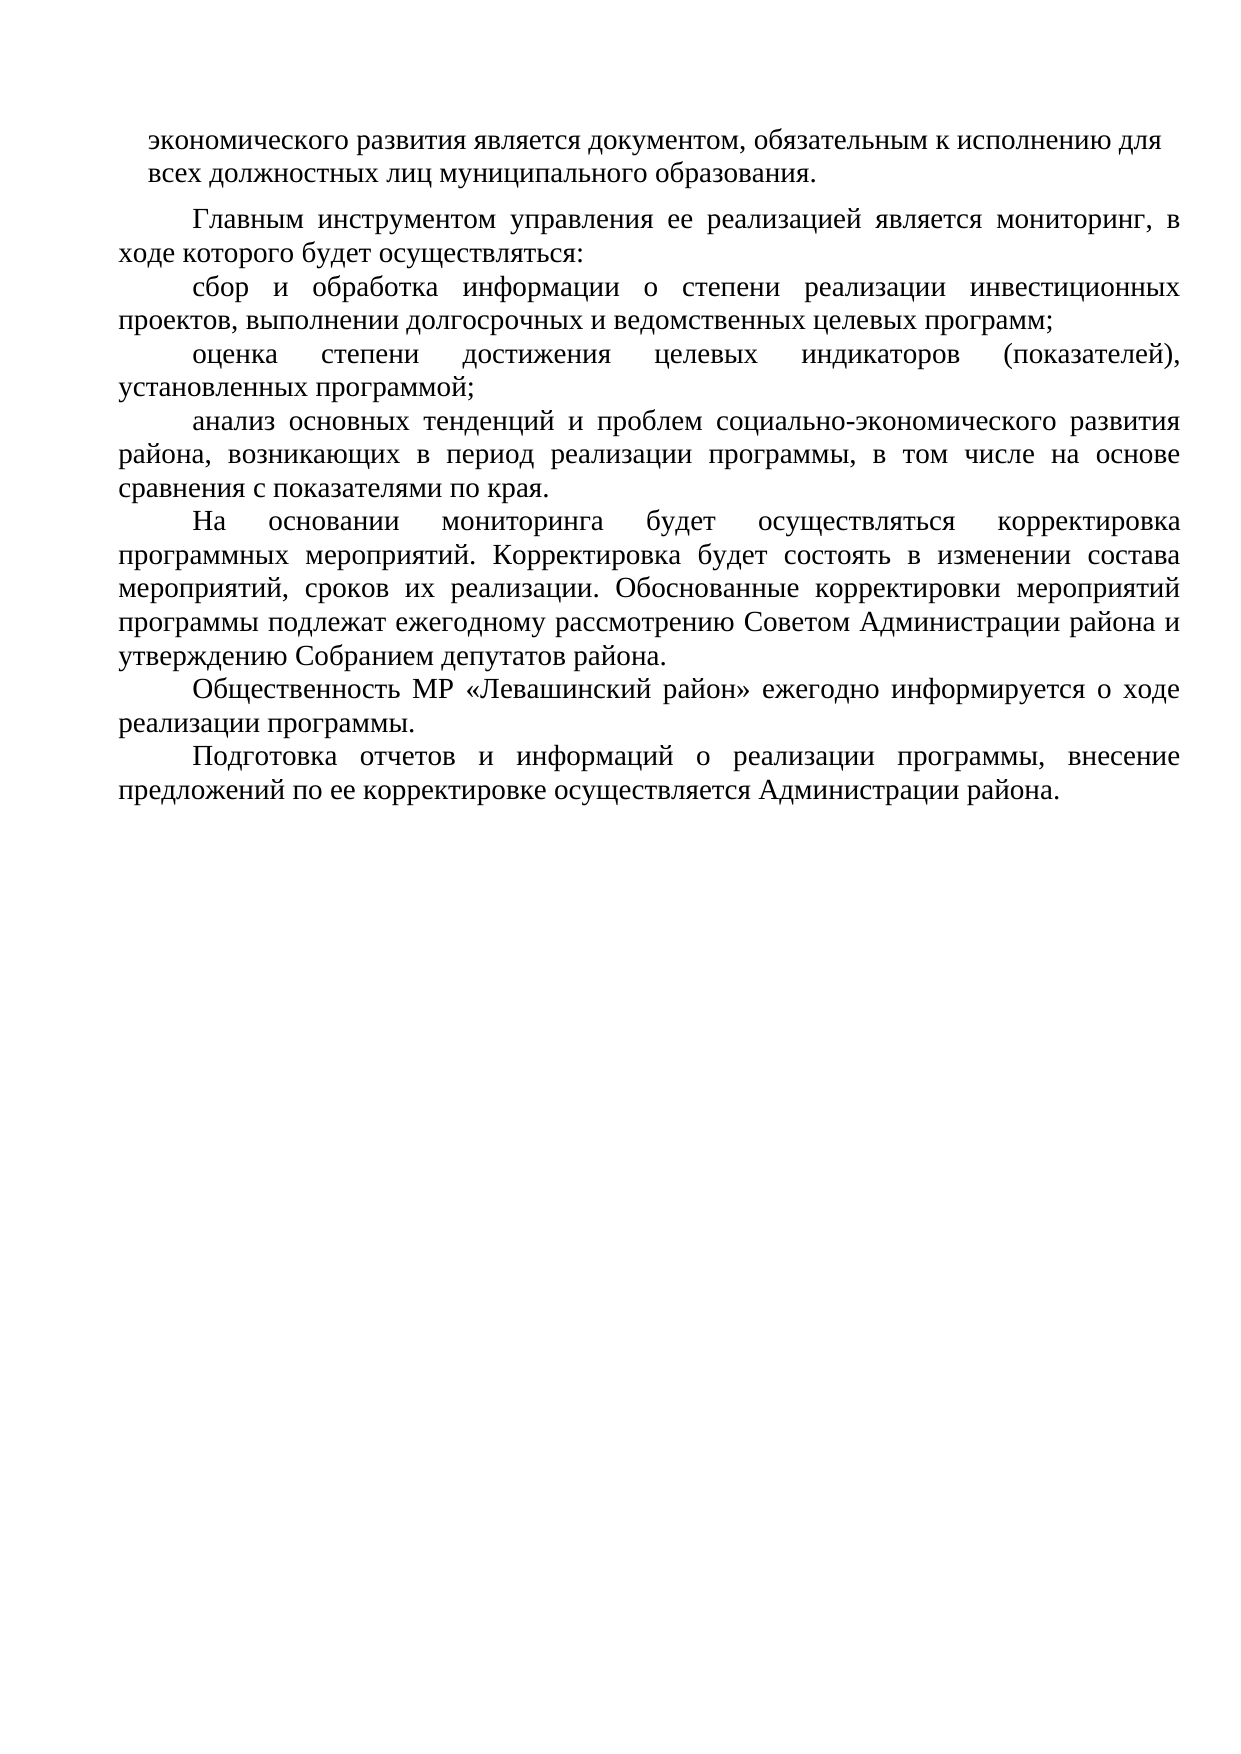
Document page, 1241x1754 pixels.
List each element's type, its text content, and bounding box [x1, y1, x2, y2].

text анализ основных тенденций и проблем социально-экономического развития района, возникающих в период реализации программы, в том числе на основе сравнения с показателями по края. [118, 403, 1181, 503]
text оценка степени достижения целевых индикаторов (показателей), установленных программой; [118, 336, 1181, 403]
text Главным инструментом управления ее реализацией является мониторинг, в ходе которого будет осуществляться: [118, 202, 1181, 269]
text На основании мониторинга будет осуществляться корректировка программных мероприятий. Корректировка будет состоять в изменении состава мероприятий, сроков их реализации. Обоснованные корректировки мероприятий программы подлежат ежегодному рассмотрению Советом Администрации района и утверждению Собранием депутатов района. [118, 503, 1181, 671]
text Подготовка отчетов и информаций о реализации программы, внесение предложений по ее корректировке осуществляется Администрации района. [118, 738, 1181, 805]
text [148, 122, 1181, 189]
text сбор и обработка информации о степени реализации инвестиционных проектов, выполнении долгосрочных и ведомственных целевых программ; [118, 269, 1181, 336]
text Общественность МР «Левашинский район» ежегодно информируется о ходе реализации программы. [118, 671, 1181, 738]
